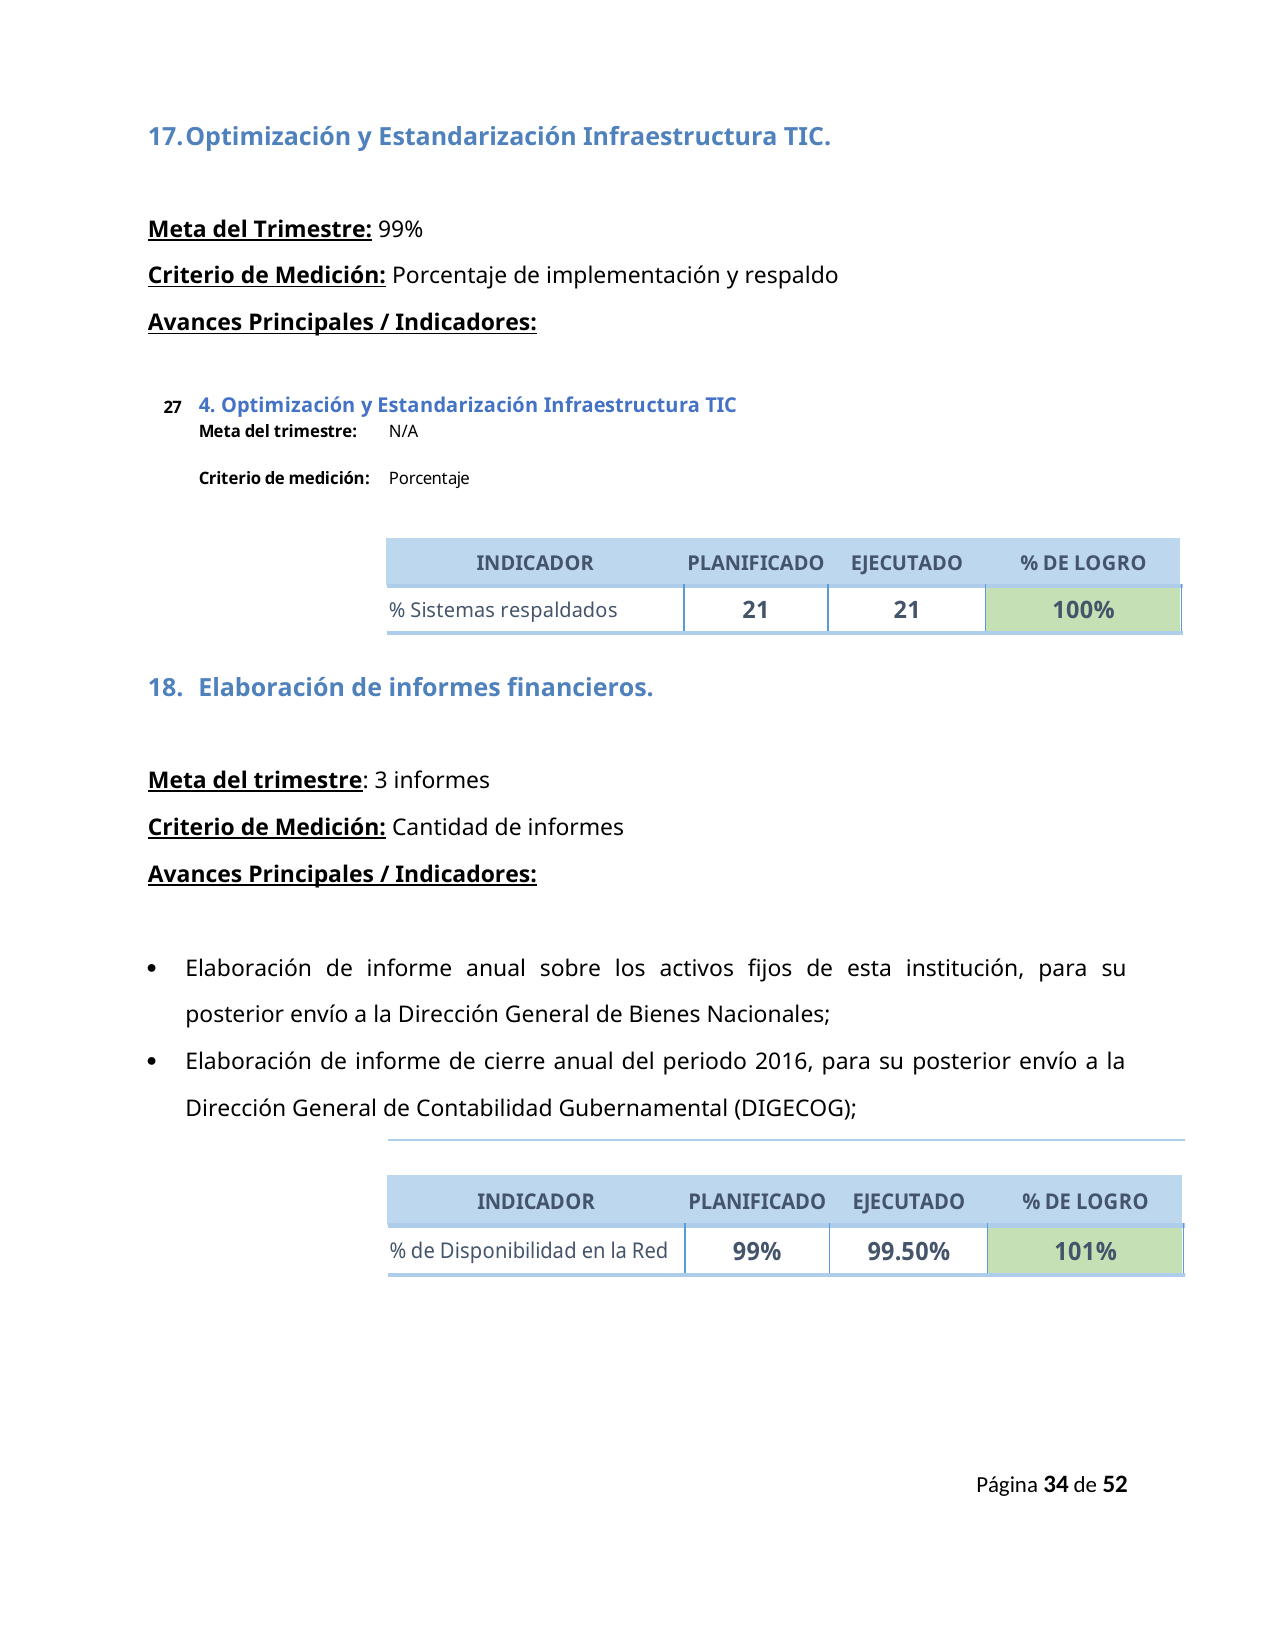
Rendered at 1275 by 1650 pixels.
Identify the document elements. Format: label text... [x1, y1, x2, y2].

text Avances Principales / Indicadores: [148, 306, 1127, 338]
subtitle Optimización y Estandarización Infraestructura TIC. [148, 118, 1127, 152]
text Meta del trimestre: 3 informes [148, 764, 1127, 795]
subtitle Elaboración de informes financieros. [148, 669, 1127, 704]
text Criterio de Medición: Porcentaje de implementación y respaldo [148, 259, 1127, 291]
list Elaboración de informe anual sobre los activos fijos de esta institución, para su posterior envío a la Dirección General de Bienes Nacionales; [148, 952, 1127, 1030]
text Meta del Trimestre: 99% [148, 213, 1127, 244]
text Criterio de Medición: Cantidad de informes [148, 811, 1127, 842]
list Elaboración de informe de cierre anual del periodo 2016, para su posterior envío a la Dirección General de Contabilidad Gubernamental (DIGECOG); [148, 1045, 1127, 1123]
text Avances Principales / Indicadores: [148, 858, 1127, 889]
